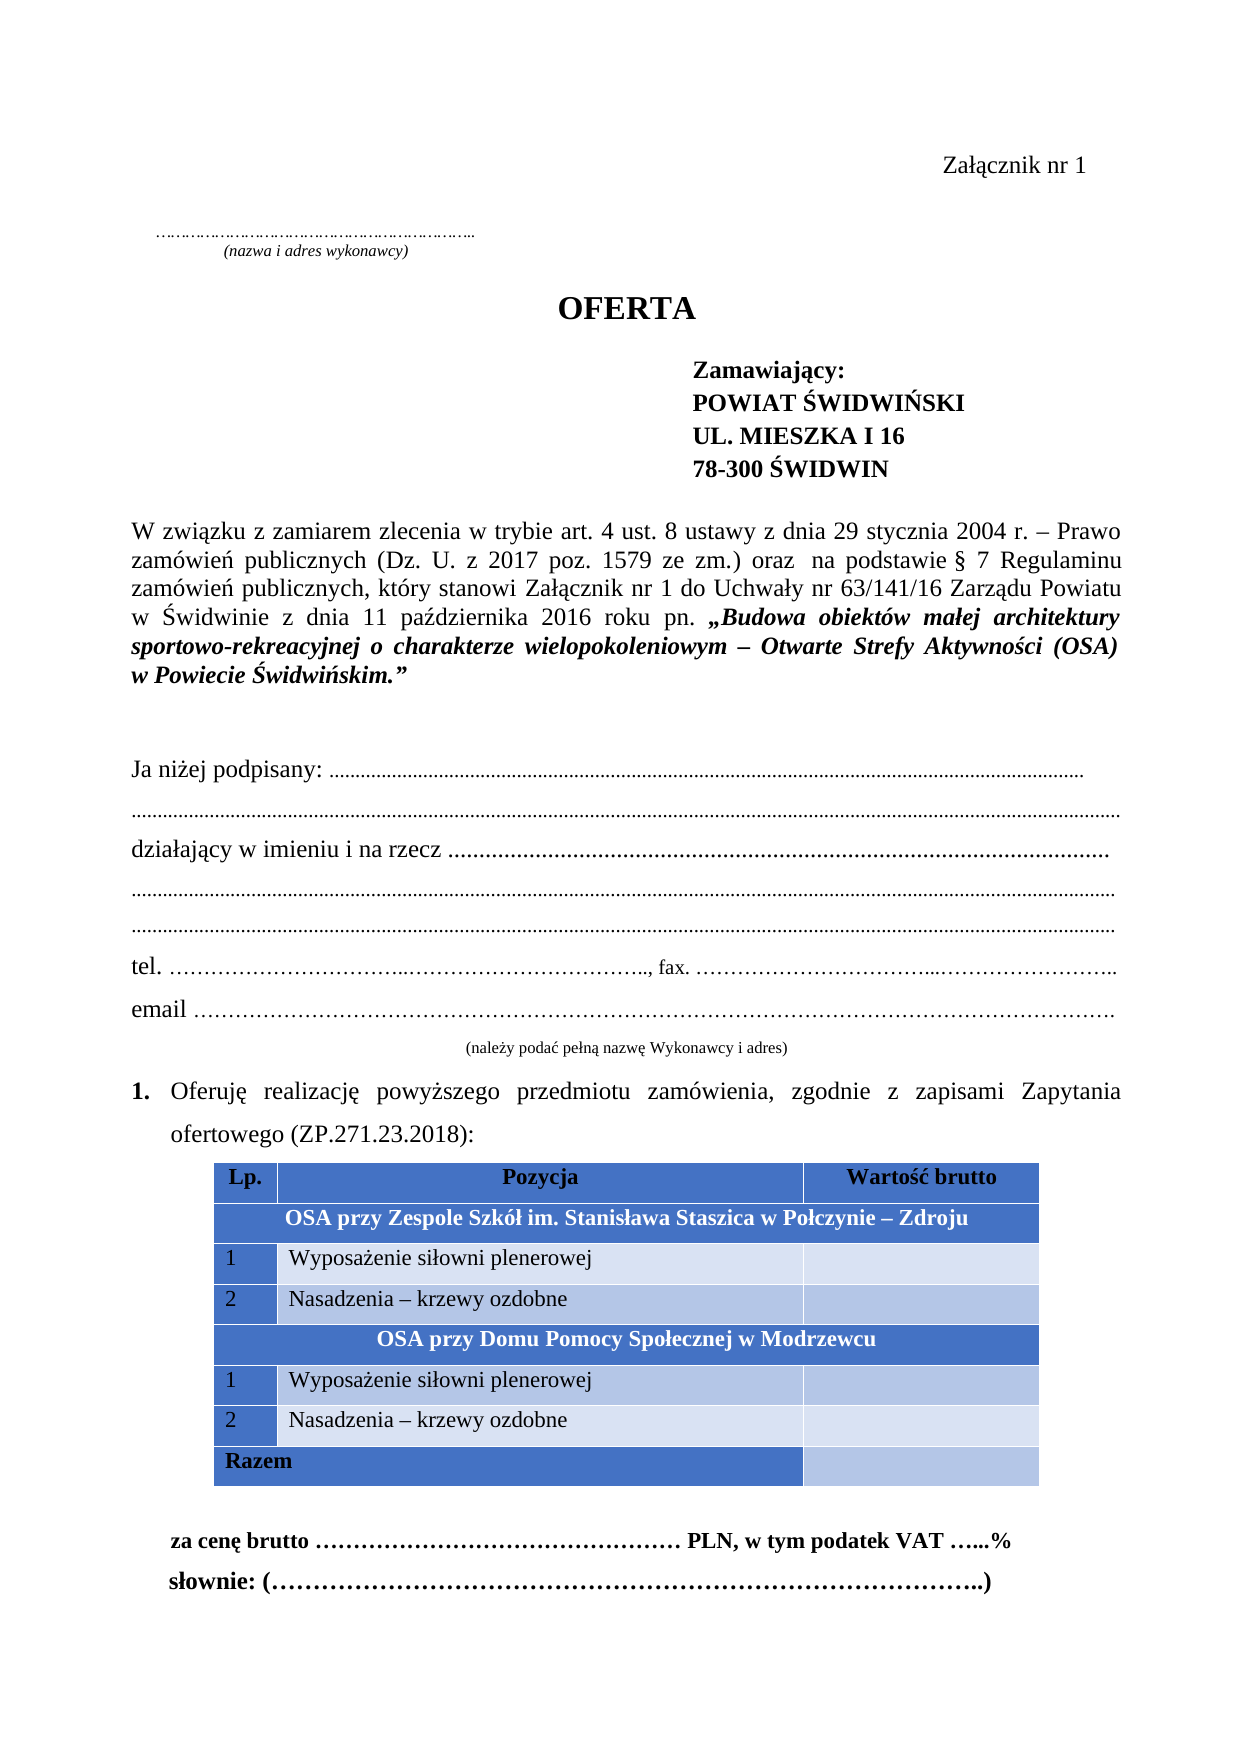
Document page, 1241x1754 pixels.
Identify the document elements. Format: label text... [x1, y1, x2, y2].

text 78-300 ŚWIDWIN [692, 454, 1122, 483]
text POWIAT ŚWIDWIŃSKI [692, 388, 1122, 417]
table_cell Nasadzenia – krzewy ozdobne [278, 1285, 803, 1324]
table_header Lp. [214, 1163, 277, 1203]
text za cenę brutto ………………………………………… PLN, w tym podatek VAT …...% [170, 1527, 1122, 1553]
table_cell 2 [214, 1285, 277, 1324]
table_header Pozycja [278, 1163, 803, 1203]
table_cell 2 [214, 1406, 277, 1446]
table_cell 1 [214, 1366, 277, 1405]
table_cell Razem [214, 1447, 803, 1486]
text OFERTA [131, 288, 1122, 326]
text Ja niżej podpisany: ................................................................................................................................................. [131, 754, 1122, 783]
table_cell [804, 1285, 1039, 1324]
text ............................................................................................................................................................................................. [131, 877, 1122, 901]
text działający w imieniu i na rzecz .......................................................................................................... [131, 834, 1122, 862]
table_cell 1 [214, 1244, 277, 1284]
text (nazwa i adres wykonawcy) [131, 241, 502, 260]
text Zamawiający: [686, 355, 1122, 384]
table_cell Wyposażenie siłowni plenerowej [278, 1366, 803, 1405]
table_cell [804, 1406, 1039, 1446]
table_cell Nasadzenia – krzewy ozdobne [278, 1406, 803, 1446]
list Oferuję realizację powyższego przedmiotu zamówienia, zgodnie z zapisami Zapytania ofertowego (ZP.271.23.2018): [131, 1076, 1122, 1148]
table_cell Wyposażenie siłowni plenerowej [278, 1244, 803, 1284]
text UL. MIESZKA I 16 [692, 421, 1122, 450]
text słownie: (…………………………………………………………………………..) [131, 1566, 1122, 1595]
table_header Wartość brutto [804, 1163, 1039, 1203]
text Załącznik nr 1 [131, 118, 1122, 179]
table_cell [804, 1447, 1039, 1486]
text ............................................................................................................................................................................................. tel. ……………………………..…………………………….., fax. ……………………………...…………………….. [131, 913, 1122, 980]
text W związku z zamiarem zlecenia w trybie art. 4 ust. 8 ustawy z dnia 29 stycznia 2004 r. – Prawo zamówień publicznych (Dz. U. z 2017 poz. 1579 ze zm.) oraz na podstawie § 7 Regulaminu zamówień publicznych, który stanowi Załącznik nr 1 do Uchwały nr 63/141/16 Zarządu Powiatu w Świdwinie z dnia 11 października 2016 roku pn. „Budowa obiektów małej architektury sportowo-rekreacyjnej o charakterze wielopokoleniowym – Otwarte Strefy Aktywności (OSA) w Powiecie Świdwińskim.” [131, 516, 1122, 688]
table_cell OSA przy Domu Pomocy Społecznej w Modrzewcu [214, 1325, 1039, 1365]
text (należy podać pełną nazwę Wykonawcy i adres) [131, 1038, 1122, 1057]
text email ……………………………………………………………………………………………………………………. [131, 994, 1122, 1023]
text ……………………………………………………….. [131, 222, 502, 241]
table_cell [804, 1244, 1039, 1284]
table_cell OSA przy Zespole Szkół im. Stanisława Staszica w Połczynie – Zdroju [214, 1204, 1039, 1243]
table_cell [804, 1366, 1039, 1405]
text .............................................................................................................................................................................................. [131, 798, 1122, 822]
